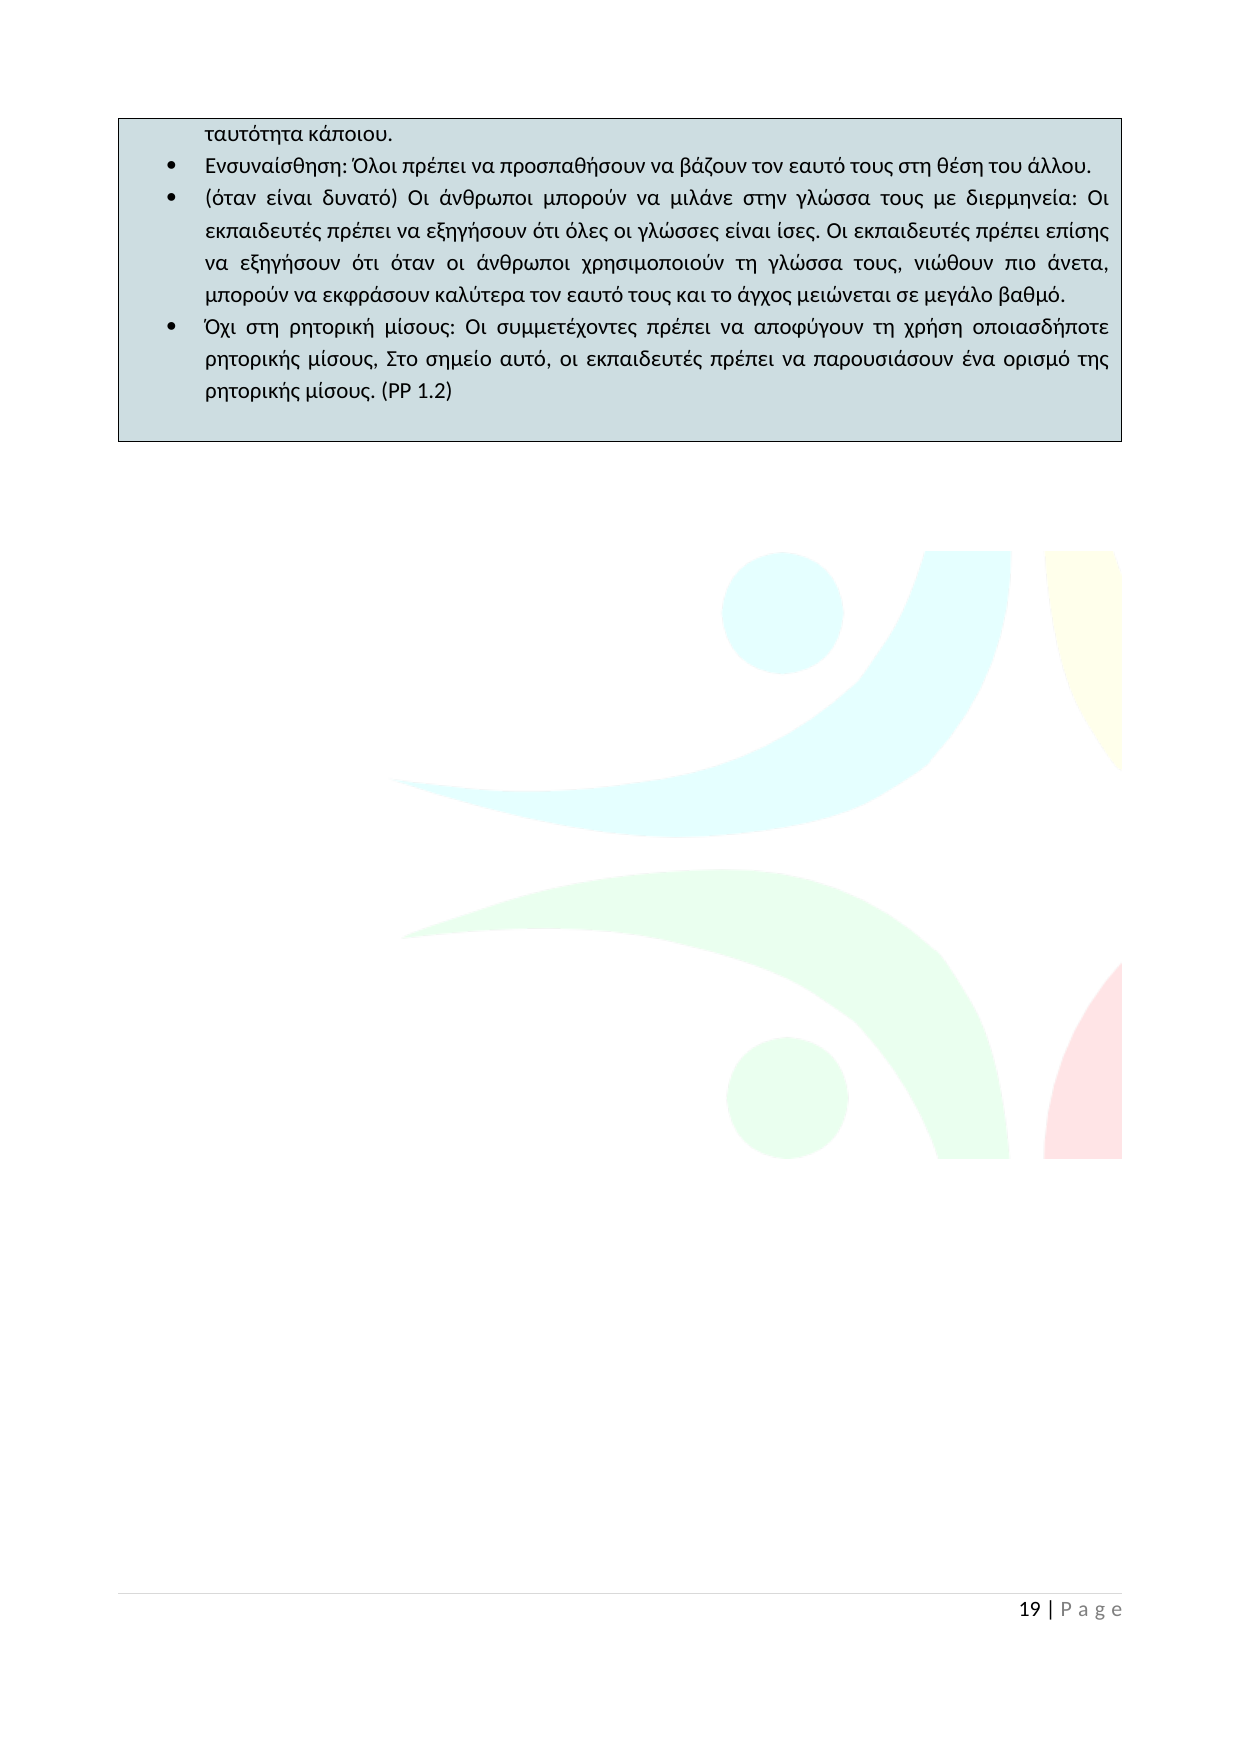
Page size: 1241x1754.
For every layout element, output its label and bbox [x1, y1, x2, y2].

table_header [119, 119, 1121, 441]
